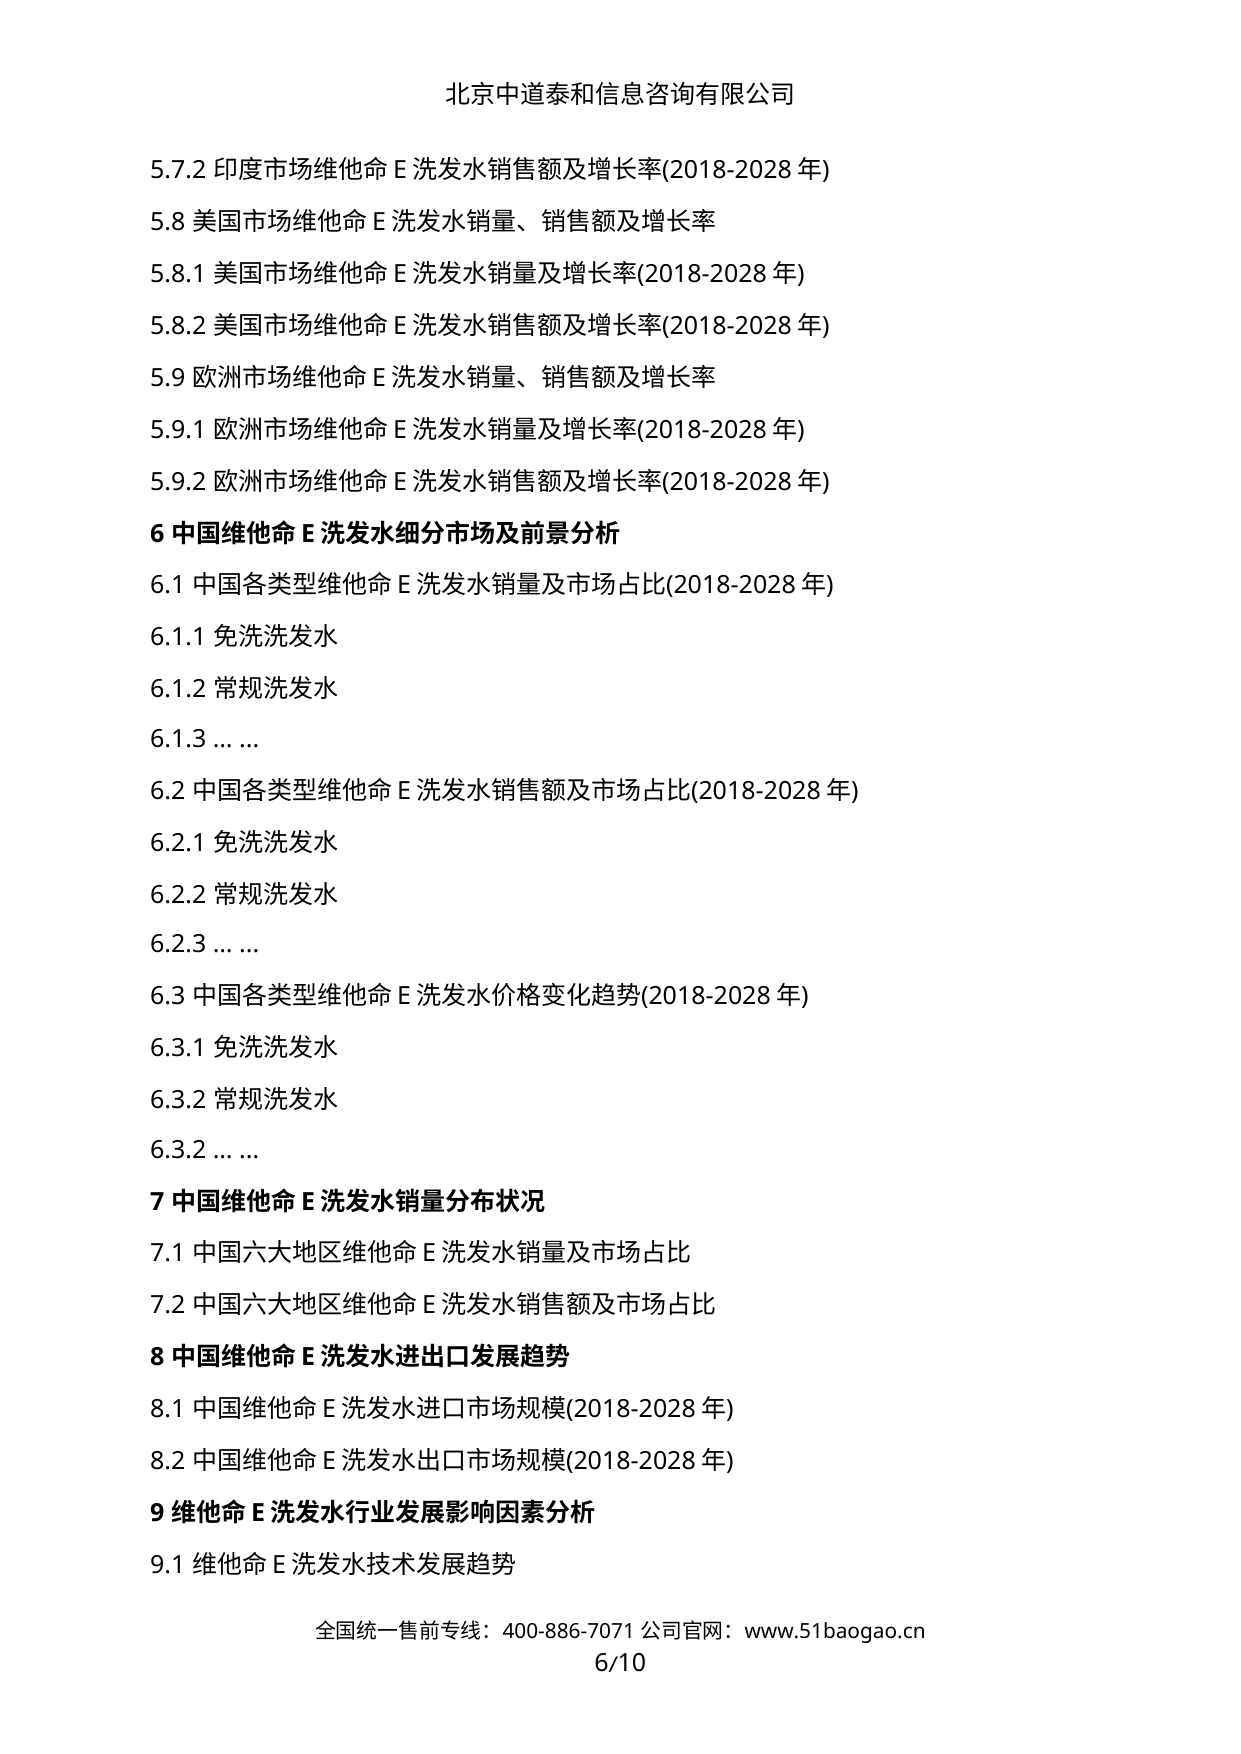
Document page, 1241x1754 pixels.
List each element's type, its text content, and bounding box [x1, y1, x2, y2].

text 6.1.3 … ... [150, 721, 1090, 755]
text 5.9.2 欧洲市场维他命E洗发水销售额及增长率(2018-2028年) [150, 461, 1090, 497]
text 6.3 中国各类型维他命E洗发水价格变化趋势(2018-2028年) [150, 976, 1090, 1012]
text 5.9.1 欧洲市场维他命E洗发水销量及增长率(2018-2028年) [150, 409, 1090, 446]
text 6.1 中国各类型维他命E洗发水销量及市场占比(2018-2028年) [150, 565, 1090, 601]
text 5.9 欧洲市场维他命E洗发水销量、销售额及增长率 [150, 357, 1090, 394]
text 7 中国维他命E洗发水销量分布状况 [150, 1181, 1090, 1217]
text 9 维他命E洗发水行业发展影响因素分析 [150, 1492, 1090, 1528]
text 6.3.1 免洗洗发水 [150, 1027, 1090, 1064]
text 5.8.2 美国市场维他命E洗发水销售额及增长率(2018-2028年) [150, 306, 1090, 342]
text 6.2.1 免洗洗发水 [150, 822, 1090, 858]
text 6.3.2 常规洗发水 [150, 1079, 1090, 1116]
text 6 中国维他命E洗发水细分市场及前景分析 [150, 513, 1090, 549]
text 6.2.2 常规洗发水 [150, 874, 1090, 910]
text 7.1 中国六大地区维他命E洗发水销量及市场占比 [150, 1233, 1090, 1269]
text 8.1 中国维他命E洗发水进口市场规模(2018-2028年) [150, 1388, 1090, 1425]
text 5.8 美国市场维他命E洗发水销量、销售额及增长率 [150, 202, 1090, 238]
text 5.7.2 印度市场维他命E洗发水销售额及增长率(2018-2028年) [150, 150, 1090, 186]
text 6.2 中国各类型维他命E洗发水销售额及市场占比(2018-2028年) [150, 770, 1090, 807]
text 9.1 维他命E洗发水技术发展趋势 [150, 1544, 1090, 1580]
text 7.2 中国六大地区维他命E洗发水销售额及市场占比 [150, 1285, 1090, 1321]
text 6.2.3 … ... [150, 926, 1090, 960]
text 6.1.1 免洗洗发水 [150, 617, 1090, 653]
text 8.2 中国维他命E洗发水出口市场规模(2018-2028年) [150, 1440, 1090, 1477]
text 5.8.1 美国市场维他命E洗发水销量及增长率(2018-2028年) [150, 254, 1090, 290]
text 8 中国维他命E洗发水进出口发展趋势 [150, 1337, 1090, 1373]
text 6.3.2 … ... [150, 1131, 1090, 1165]
text 6.1.2 常规洗发水 [150, 669, 1090, 705]
